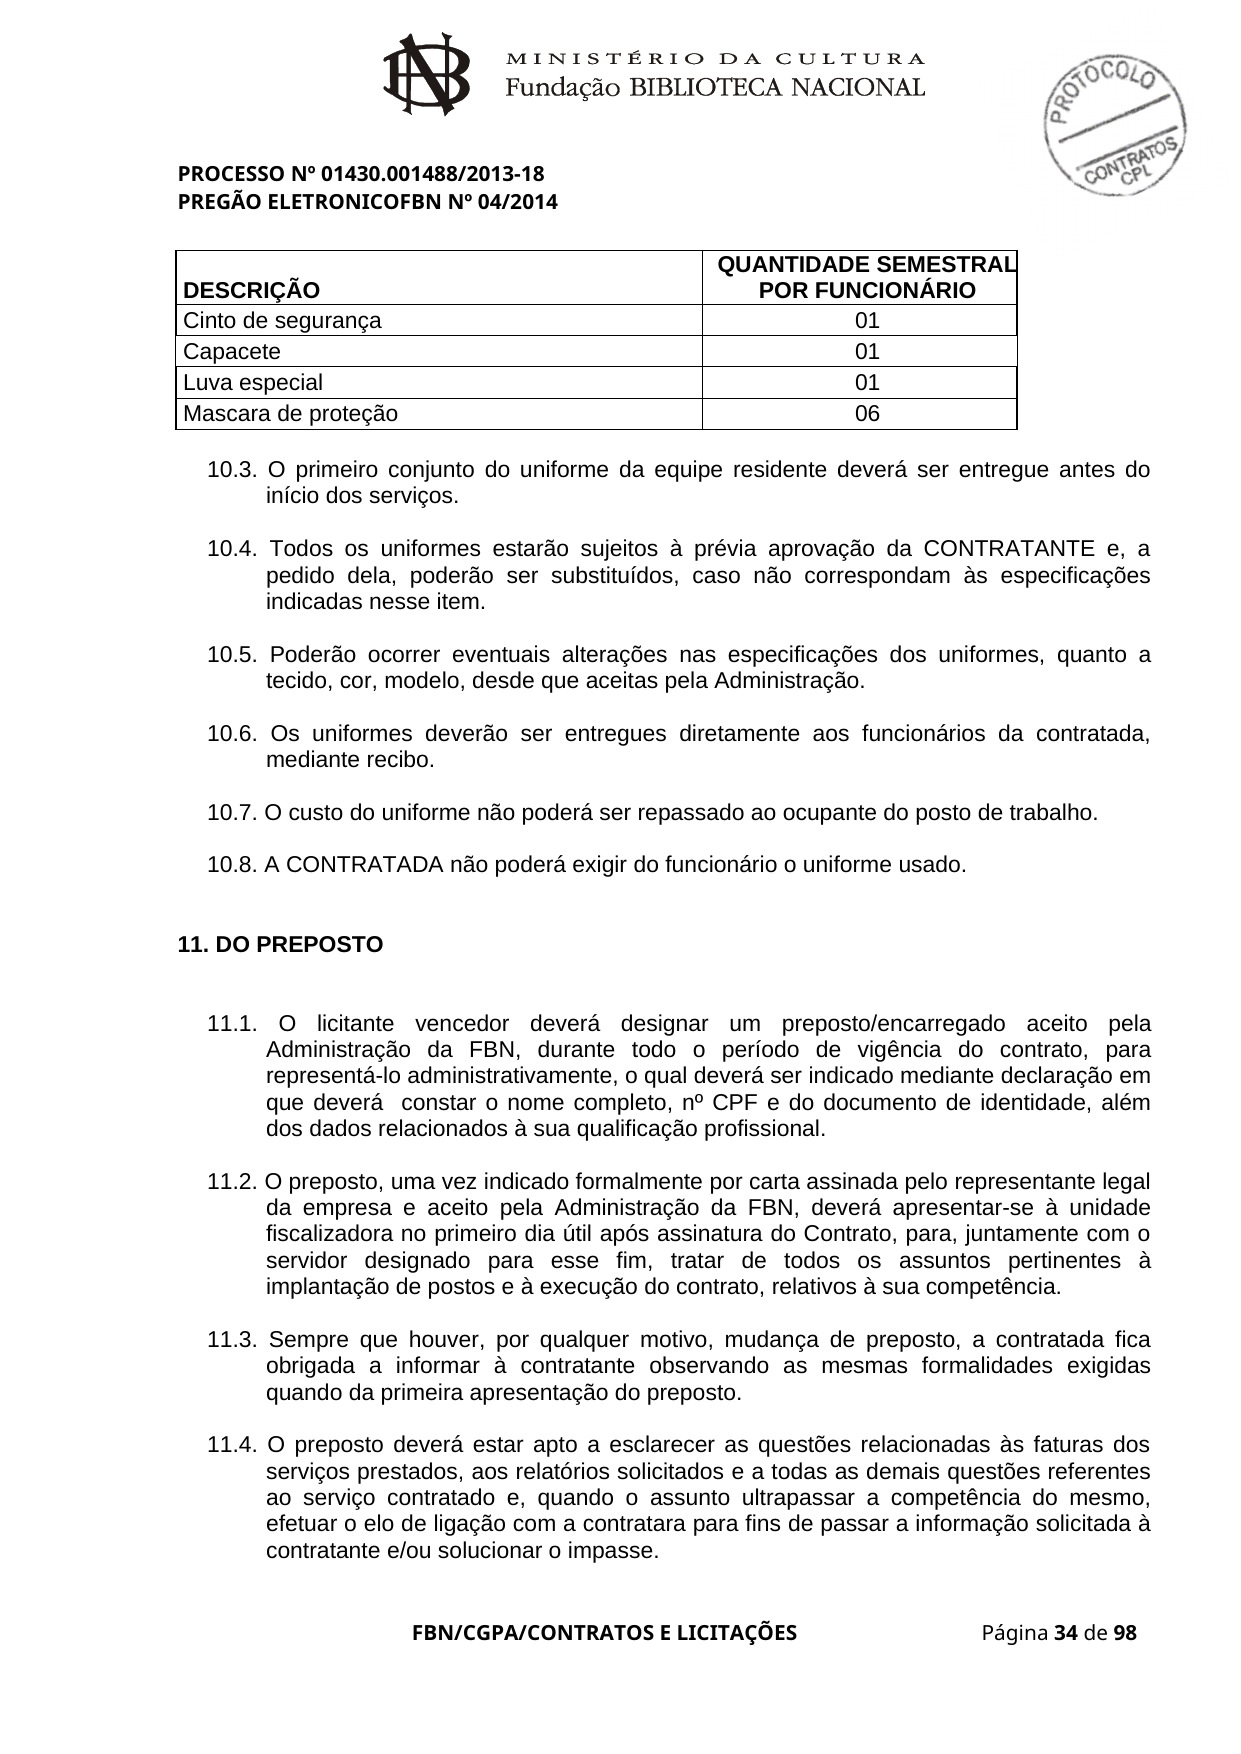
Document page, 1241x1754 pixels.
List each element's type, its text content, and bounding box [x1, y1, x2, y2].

table_cell Cinto de segurança [177, 305, 702, 335]
text 11.2. O preposto, uma vez indicado formalmente por carta assinada pelo representante legal da empresa e aceito pela Administração da FBN, deverá apresentar-se à unidade fiscalizadora no primeiro dia útil após assinatura do Contrato, para, juntamente com o servidor designado para esse fim, tratar de todos os assuntos pertinentes à implantação de postos e à execução do contrato, relativos à sua competência. [207, 1168, 1152, 1299]
text 11.3. Sempre que houver, por qualquer motivo, mudança de preposto, a contratada fica obrigada a informar à contratante observando as mesmas formalidades exigidas quando da primeira apresentação do preposto. [207, 1326, 1152, 1405]
text 10.4. Todos os uniformes estarão sujeitos à prévia aprovação da CONTRATANTE e, a pedido dela, poderão ser substituídos, caso não correspondam às especificações indicadas nesse item. [207, 535, 1152, 614]
table_cell Mascara de proteção [177, 399, 702, 429]
text 11.1. O licitante vencedor deverá designar um preposto/encarregado aceito pela Administração da FBN, durante todo o período de vigência do contrato, para representá-lo administrativamente, o qual deverá ser indicado mediante declaração em que deverá constar o nome completo, nº CPF e do documento de identidade, além dos dados relacionados à sua qualificação profissional. [207, 1009, 1152, 1141]
table_cell DESCRIÇÃO [177, 251, 702, 304]
text 11. DO PREPOSTO [177, 931, 1152, 957]
text 11.4. O preposto deverá estar apto a esclarecer as questões relacionadas às faturas dos serviços prestados, aos relatórios solicitados e a todas as demais questões referentes ao serviço contratado e, quando o assunto ultrapassar a competência do mesmo, efetuar o elo de ligação com a contratara para fins de passar a informação solicitada à contratante e/ou solucionar o impasse. [207, 1431, 1152, 1563]
table_cell 01 [703, 367, 1016, 397]
text 10.6. Os uniformes deverão ser entregues diretamente aos funcionários da contratada, mediante recibo. [207, 720, 1152, 772]
text 10.5. Poderão ocorrer eventuais alterações nas especificações dos uniformes, quanto a tecido, cor, modelo, desde que aceitas pela Administração. [207, 641, 1152, 693]
table_cell Luva especial [177, 367, 702, 397]
table_cell QUANTIDADE SEMESTRAL POR FUNCIONÁRIO [703, 251, 1016, 304]
text 10.8. A CONTRATADA não poderá exigir do funcionário o uniforme usado. [207, 851, 1152, 878]
text 10.7. O custo do uniforme não poderá ser repassado ao ocupante do posto de trabalho. [207, 799, 1152, 825]
table_cell 06 [703, 399, 1016, 429]
table_cell Capacete [176, 336, 702, 366]
text 10.3. O primeiro conjunto do uniforme da equipe residente deverá ser entregue antes do início dos serviços. [207, 456, 1152, 509]
list Se o valor da garantia for utilizado total ou parcialmente em pagamento de qualquer obrigação, a Contratada obriga-se a fazer a respectiva reposição no prazo máximo de 10 (dez) dias úteis, contados da data em que for notificada. [974, 7, 1232, 262]
table_cell 01 [703, 305, 1016, 335]
table_cell 01 [703, 336, 1017, 366]
